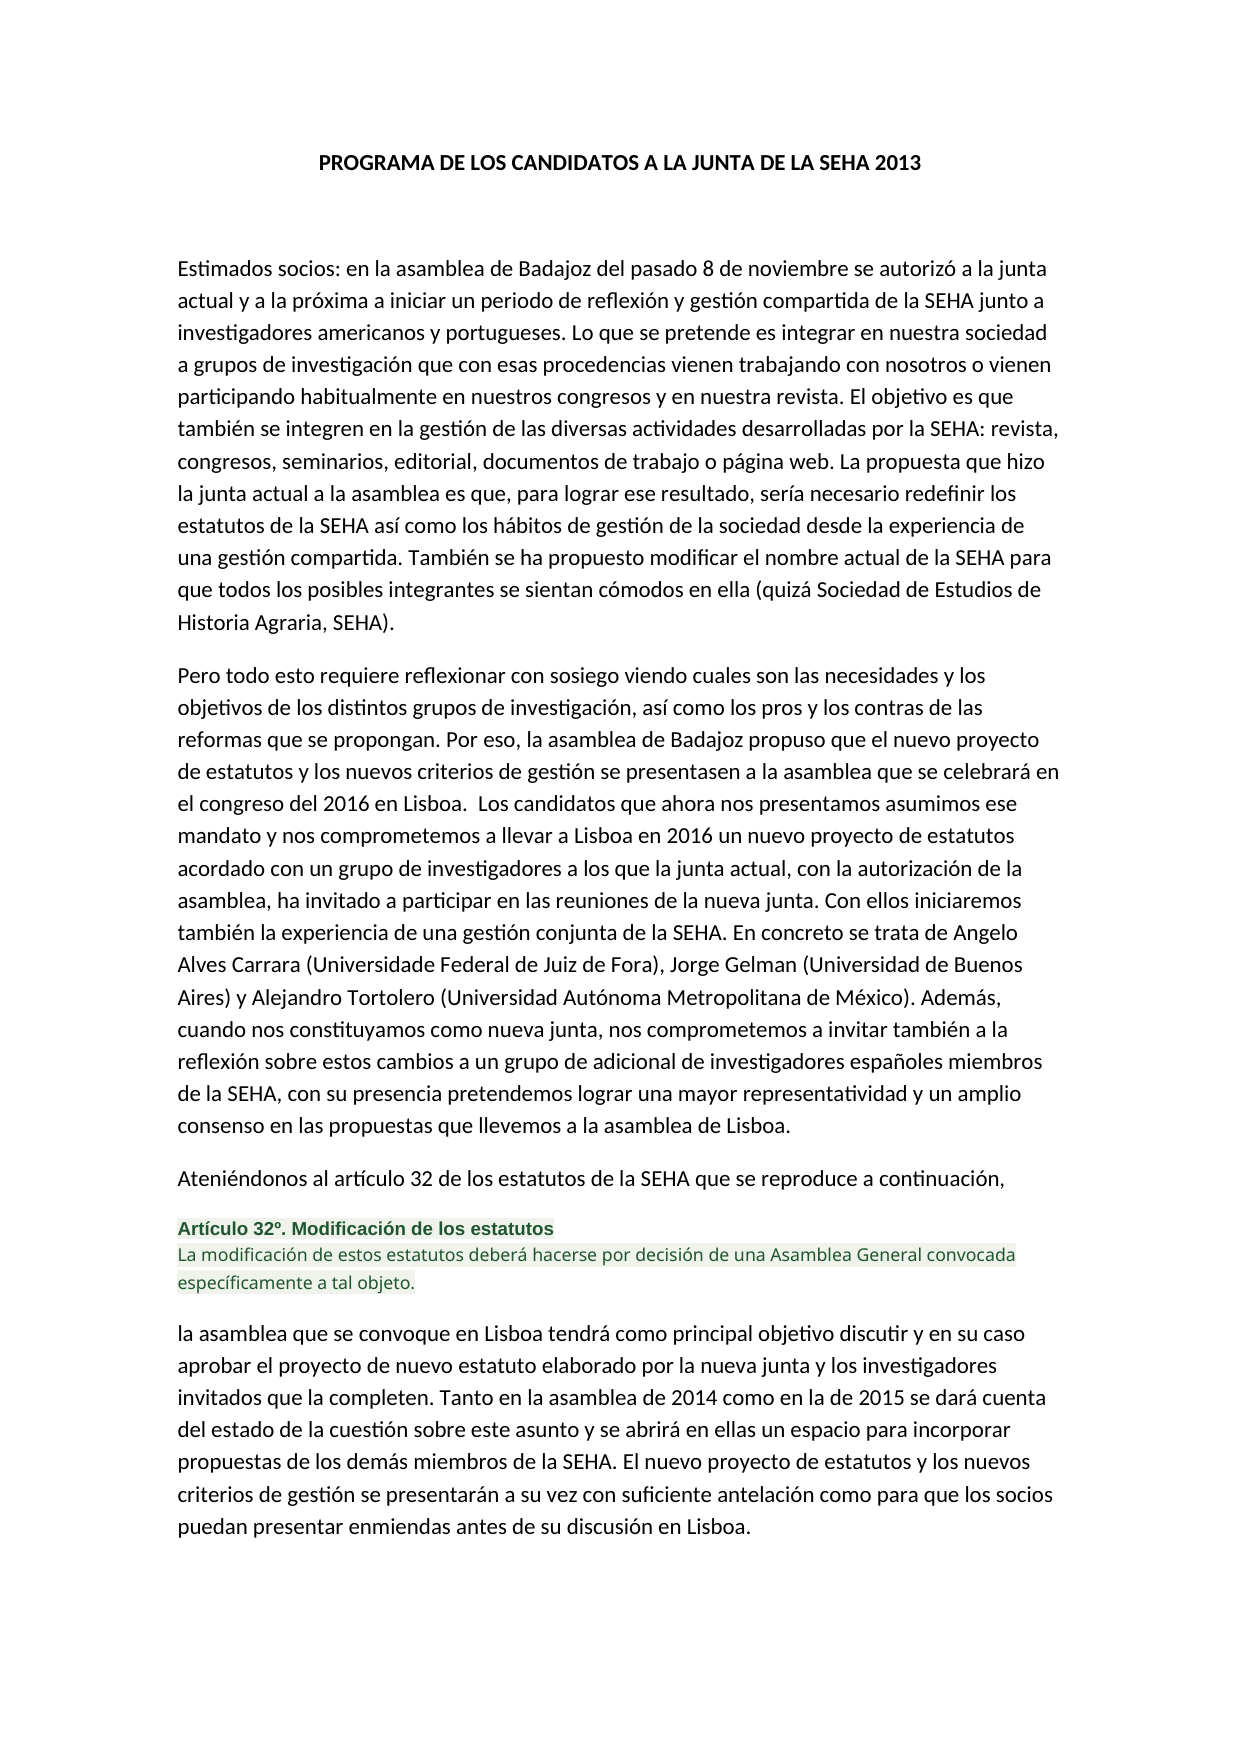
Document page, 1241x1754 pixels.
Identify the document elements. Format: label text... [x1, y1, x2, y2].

text Ateniéndonos al artículo 32 de los estatutos de la SEHA que se reproduce a continuación, [177, 1164, 1063, 1192]
text Estimados socios: en la asamblea de Badajoz del pasado 8 de noviembre se autorizó a la junta actual y a la próxima a iniciar un periodo de reflexión y gestión compartida de la SEHA junto a investigadores americanos y portugueses. Lo que se pretende es integrar en nuestra sociedad a grupos de investigación que con esas procedencias vienen trabajando con nosotros o vienen participando habitualmente en nuestros congresos y en nuestra revista. El objetivo es que también se integren en la gestión de las diversas actividades desarrolladas por la SEHA: revista, congresos, seminarios, editorial, documentos de trabajo o página web. La propuesta que hizo la junta actual a la asamblea es que, para lograr ese resultado, sería necesario redefinir los estatutos de la SEHA así como los hábitos de gestión de la sociedad desde la experiencia de una gestión compartida. También se ha propuesto modificar el nombre actual de la SEHA para que todos los posibles integrantes se sientan cómodos en ella (quizá Sociedad de Estudios de Historia Agraria, SEHA). [177, 254, 1063, 636]
text Pero todo esto requiere reflexionar con sosiego viendo cuales son las necesidades y los objetivos de los distintos grupos de investigación, así como los pros y los contras de las reformas que se propongan. Por eso, la asamblea de Badajoz propuso que el nuevo proyecto de estatutos y los nuevos criterios de gestión se presentasen a la asamblea que se celebrará en el congreso del 2016 en Lisboa. Los candidatos que ahora nos presentamos asumimos ese mandato y nos comprometemos a llevar a Lisboa en 2016 un nuevo proyecto de estatutos acordado con un grupo de investigadores a los que la junta actual, con la autorización de la asamblea, ha invitado a participar en las reuniones de la nueva junta. Con ellos iniciaremos también la experiencia de una gestión conjunta de la SEHA. En concreto se trata de Angelo Alves Carrara (Universidade Federal de Juiz de Fora), Jorge Gelman (Universidad de Buenos Aires) y Alejandro Tortolero (Universidad Autónoma Metropolitana de México). Además, cuando nos constituyamos como nueva junta, nos comprometemos a invitar también a la reflexión sobre estos cambios a un grupo de adicional de investigadores españoles miembros de la SEHA, con su presencia pretendemos lograr una mayor representatividad y un amplio consenso en las propuestas que llevemos a la asamblea de Lisboa. [177, 661, 1063, 1139]
text la asamblea que se convoque en Lisboa tendrá como principal objetivo discutir y en su caso aprobar el proyecto de nuevo estatuto elaborado por la nueva junta y los investigadores invitados que la completen. Tanto en la asamblea de 2014 como en la de 2015 se dará cuenta del estado de la cuestión sobre este asunto y se abrirá en ellas un espacio para incorporar propuestas de los demás miembros de la SEHA. El nuevo proyecto de estatutos y los nuevos criterios de gestión se presentarán a su vez con suficiente antelación como para que los socios puedan presentar enmiendas antes de su discusión en Lisboa. [177, 1319, 1063, 1540]
text Artículo 32º. Modificación de los estatutos La modificación de estos estatutos deberá hacerse por decisión de una Asamblea General convocada específicamente a tal objeto. [177, 1217, 1063, 1294]
text PROGRAMA DE LOS CANDIDATOS A LA JUNTA DE LA SEHA 2013 [177, 148, 1063, 176]
